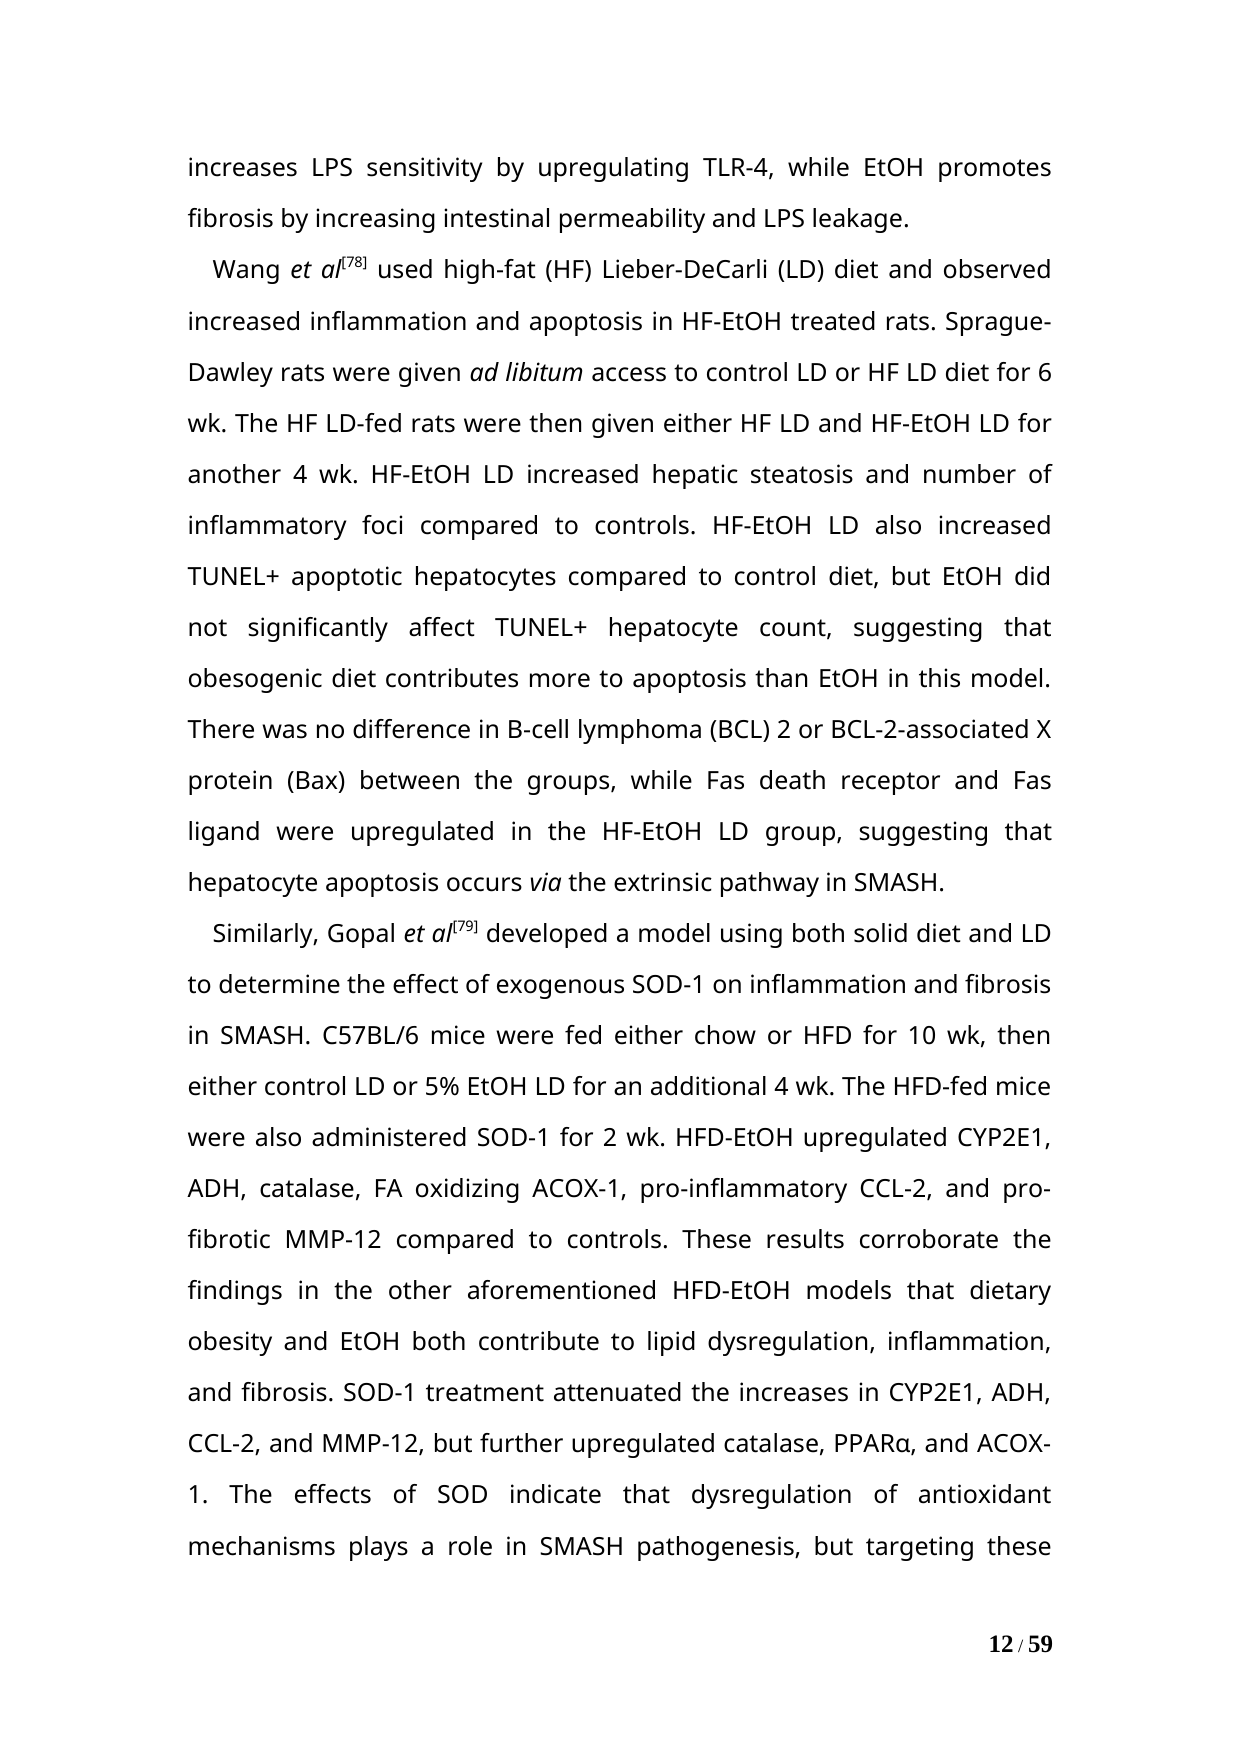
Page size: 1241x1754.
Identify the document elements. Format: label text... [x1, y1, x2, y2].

text Wang et al[78] used high-fat (HF) Lieber-DeCarli (LD) diet and observed increased inflammation and apoptosis in HF-EtOH treated rats. Sprague-Dawley rats were given ad libitum access to control LD or HF LD diet for 6 wk. The HF LD-fed rats were then given either HF LD and HF-EtOH LD for another 4 wk. HF-EtOH LD increased hepatic steatosis and number of inflammatory foci compared to controls. HF-EtOH LD also increased TUNEL+ apoptotic hepatocytes compared to control diet, but EtOH did not significantly affect TUNEL+ hepatocyte count, suggesting that obesogenic diet contributes more to apoptosis than EtOH in this model. There was no difference in B-cell lymphoma (BCL) 2 or BCL-2-associated X protein (Bax) between the groups, while Fas death receptor and Fas ligand were upregulated in the HF-EtOH LD group, suggesting that hepatocyte apoptosis occurs via the extrinsic pathway in SMASH. [187, 252, 1053, 899]
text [187, 916, 1053, 1562]
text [187, 150, 1053, 235]
